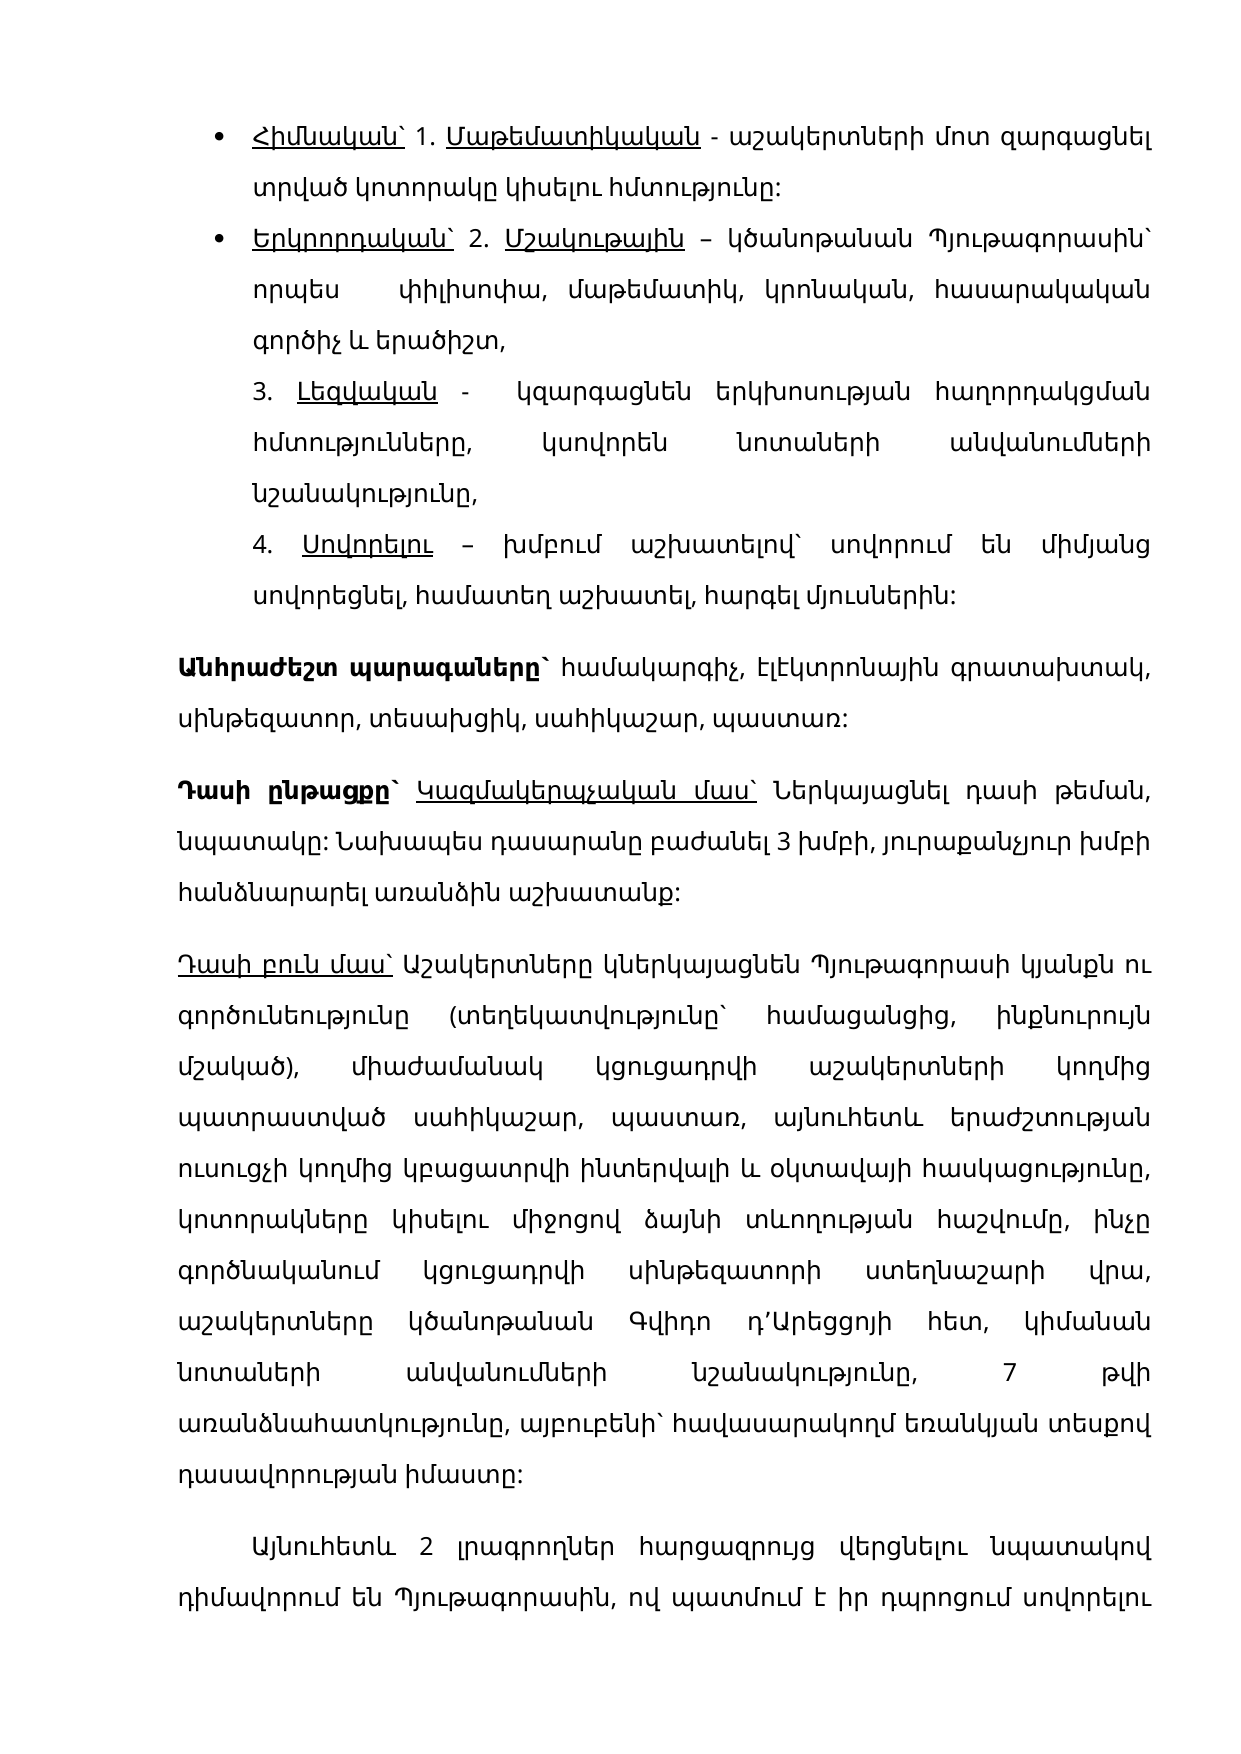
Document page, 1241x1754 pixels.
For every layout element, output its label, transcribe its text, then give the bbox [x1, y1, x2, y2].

list 4. Սովորելու – խմբում աշխատելով` սովորում են միմյանց սովորեցնել, համատեղ աշխատել, հարգել մյուսներին: [252, 526, 1152, 612]
text Դասի ընթացքը` Կազմակերպչական մաս` Ներկայացնել դասի թեման, նպատակը: Նախապես դասարանը բաժանել 3 խմբի, յուրաքանչյուր խմբի հանձնարարել առանձին աշխատանք: [177, 772, 1152, 908]
list Երկրորդական` 2. Մշակութային – կծանոթանան Պյութագորասին` որպես փիլիսոփա, մաթեմատիկ, կրոնական, հասարակական գործիչ և երածիշտ, [215, 220, 1152, 356]
text Դասի բուն մաս` Աշակերտները կներկայացնեն Պյութագորասի կյանքն ու գործունեությունը (տեղեկատվությունը` համացանցից, ինքնուրույն մշակած), միաժամանակ կցուցադրվի աշակերտների կողմից պատրաստված սահիկաշար, պաստառ, այնուհետև երաժշտության ուսուցչի կողմից կբացատրվի ինտերվալի և օկտավայի հասկացությունը, կոտորակները կիսելու միջոցով ձայնի տևողության հաշվումը, ինչը գործնականում կցուցադրվի սինթեզատորի ստեղնաշարի վրա, աշակերտները կծանոթանան Գվիդո դ’Արեցցոյի հետ, կիմանան նոտաների անվանումների նշանակությունը, 7 թվի առանձնահատկությունը, այբուբենի` հավասարակողմ եռանկյան տեսքով դասավորության իմաստը: [177, 946, 1152, 1491]
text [177, 1528, 1152, 1614]
list Հիմնական` 1. Մաթեմատիկական - աշակերտների մոտ զարգացնել տրված կոտորակը կիսելու հմտությունը: [215, 118, 1152, 203]
text Անհրաժեշտ պարագաները` համակարգիչ, էլէկտրոնային գրատախտակ, սինթեզատոր, տեսախցիկ, սահիկաշար, պաստառ: [177, 649, 1152, 734]
list 3. Լեզվական - կզարգացնեն երկխոսության հաղորդակցման հմտությունները, կսովորեն նոտաների անվանումների նշանակությունը, [252, 373, 1152, 509]
